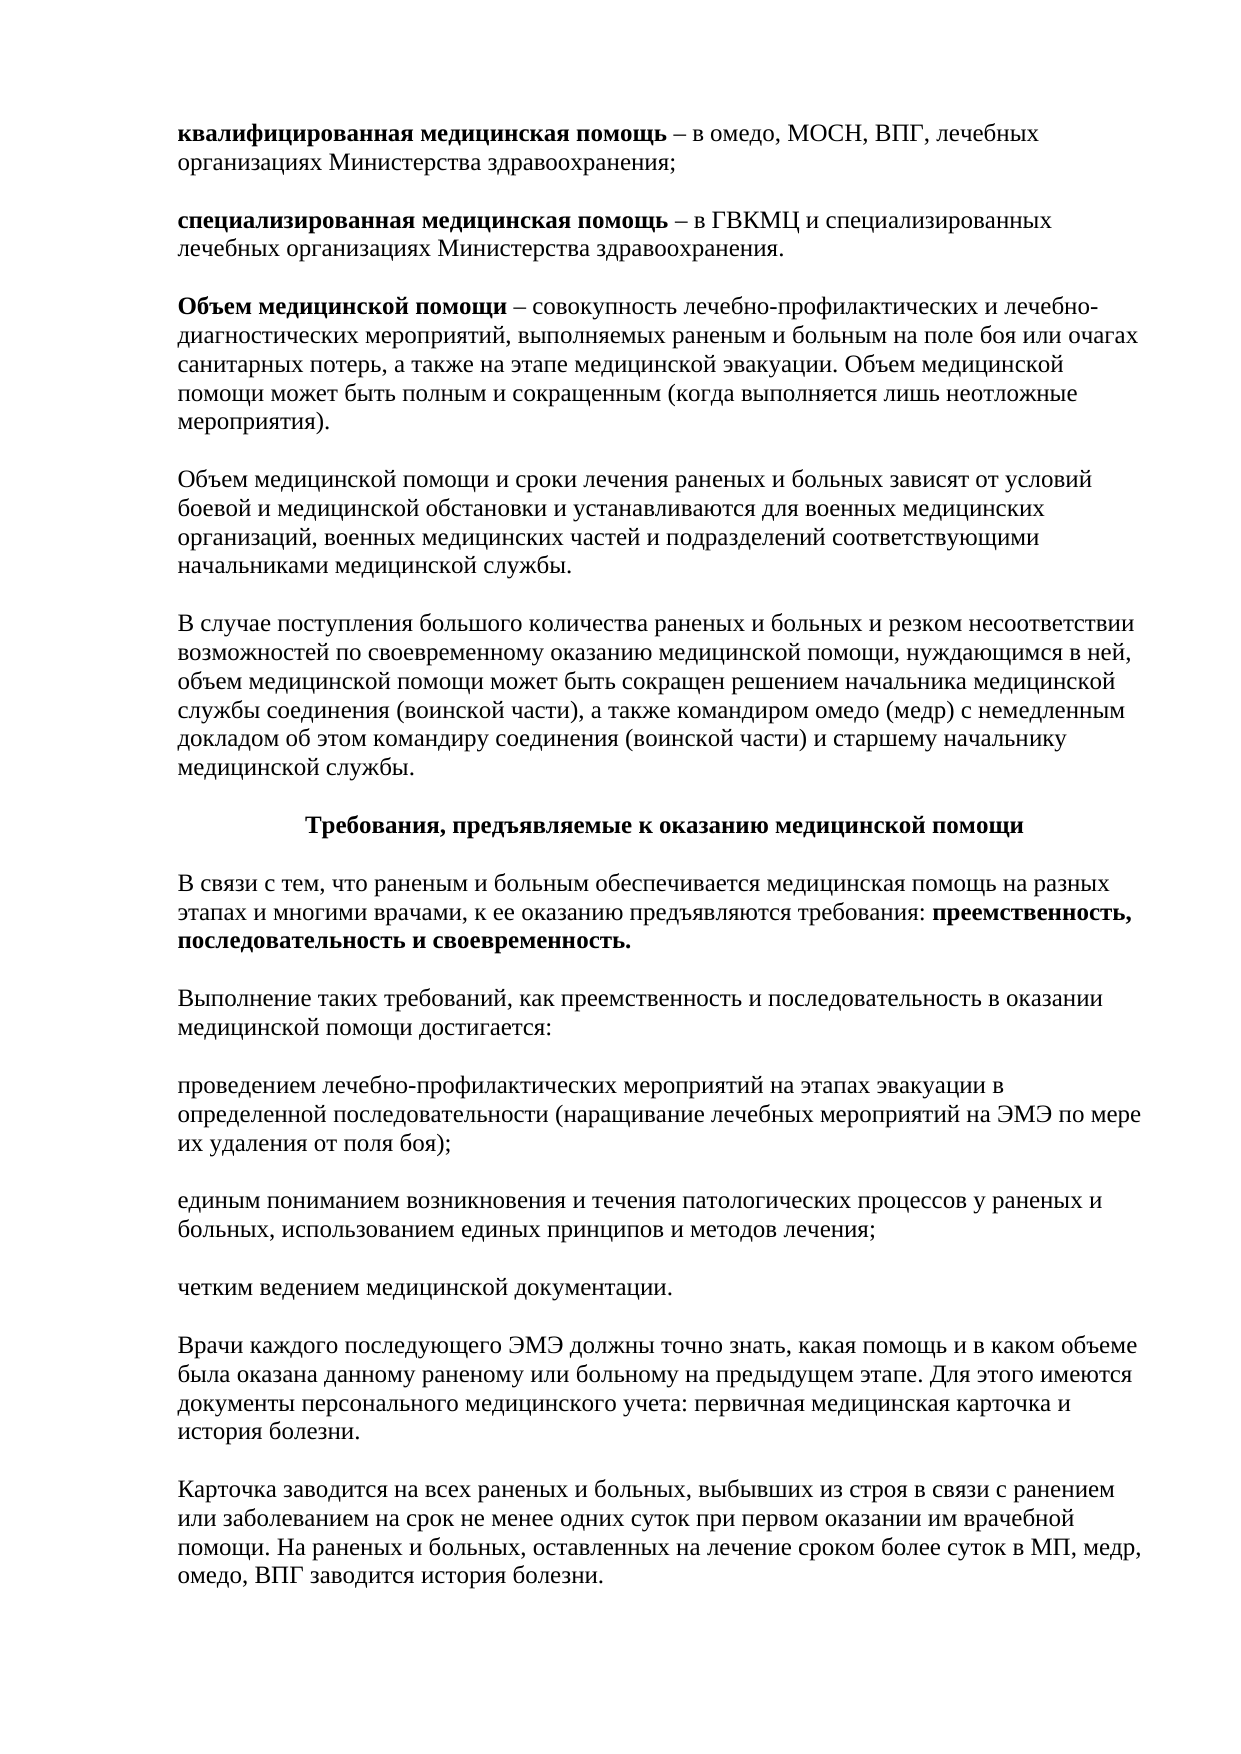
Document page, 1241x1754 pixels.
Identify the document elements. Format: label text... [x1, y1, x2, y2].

text Требования, предъявляемые к оказанию медицинской помощи [177, 810, 1152, 839]
text специализированная медицинская помощь – в ГВКМЦ и специализированных лечебных организациях Министерства здравоохранения. [177, 205, 1152, 262]
text Объем медицинской помощи и сроки лечения раненых и больных зависят от условий боевой и медицинской обстановки и устанавливаются для военных медицинских организаций, военных медицинских частей и подразделений соответствующими начальниками медицинской службы. [177, 464, 1152, 579]
text квалифицированная медицинская помощь – в омедо, МОСН, ВПГ, лечебных организациях Министерства здравоохранения; [177, 118, 1152, 176]
text В случае поступления большого количества раненых и больных и резком несоответствии возможностей по своевременному оказанию медицинской помощи, нуждающимся в ней, объем медицинской помощи может быть сокращен решением начальника медицинской службы соединения (воинской части), а также командиром омедо (медр) с немедленным докладом об этом командиру соединения (воинской части) и старшему начальнику медицинской службы. [177, 608, 1152, 781]
text Выполнение таких требований, как преемственность и последовательность в оказании медицинской помощи достигается: [177, 983, 1152, 1041]
text Карточка заводится на всех раненых и больных, выбывших из строя в связи с ранением или заболеванием на срок не менее одних суток при первом оказании им врачебной помощи. На раненых и больных, оставленных на лечение сроком более суток в МП, медр, омедо, ВПГ заводится история болезни. [177, 1474, 1152, 1589]
text проведением лечебно-профилактических мероприятий на этапах эвакуации в определенной последовательности (наращивание лечебных мероприятий на ЭМЭ по мере их удаления от поля боя); [177, 1070, 1152, 1156]
text четким ведением медицинской документации. [177, 1272, 1152, 1301]
text Объем медицинской помощи – совокупность лечебно-профилактических и лечебно-диагностических мероприятий, выполняемых раненым и больным на поле боя или очагах санитарных потерь, а также на этапе медицинской эвакуации. Объем медицинской помощи может быть полным и сокращенным (когда выполняется лишь неотложные мероприятия). [177, 291, 1152, 435]
text Врачи каждого последующего ЭМЭ должны точно знать, какая помощь и в каком объеме была оказана данному раненому или больному на предыдущем этапе. Для этого имеются документы персонального медицинского учета: первичная медицинская карточка и история болезни. [177, 1330, 1152, 1445]
text единым пониманием возникновения и течения патологических процессов у раненых и больных, использованием единых принципов и методов лечения; [177, 1186, 1152, 1243]
text В связи с тем, что раненым и больным обеспечивается медицинская помощь на разных этапах и многими врачами, к ее оказанию предъявляются требования: преемственность, последовательность и своевременность. [177, 868, 1152, 954]
